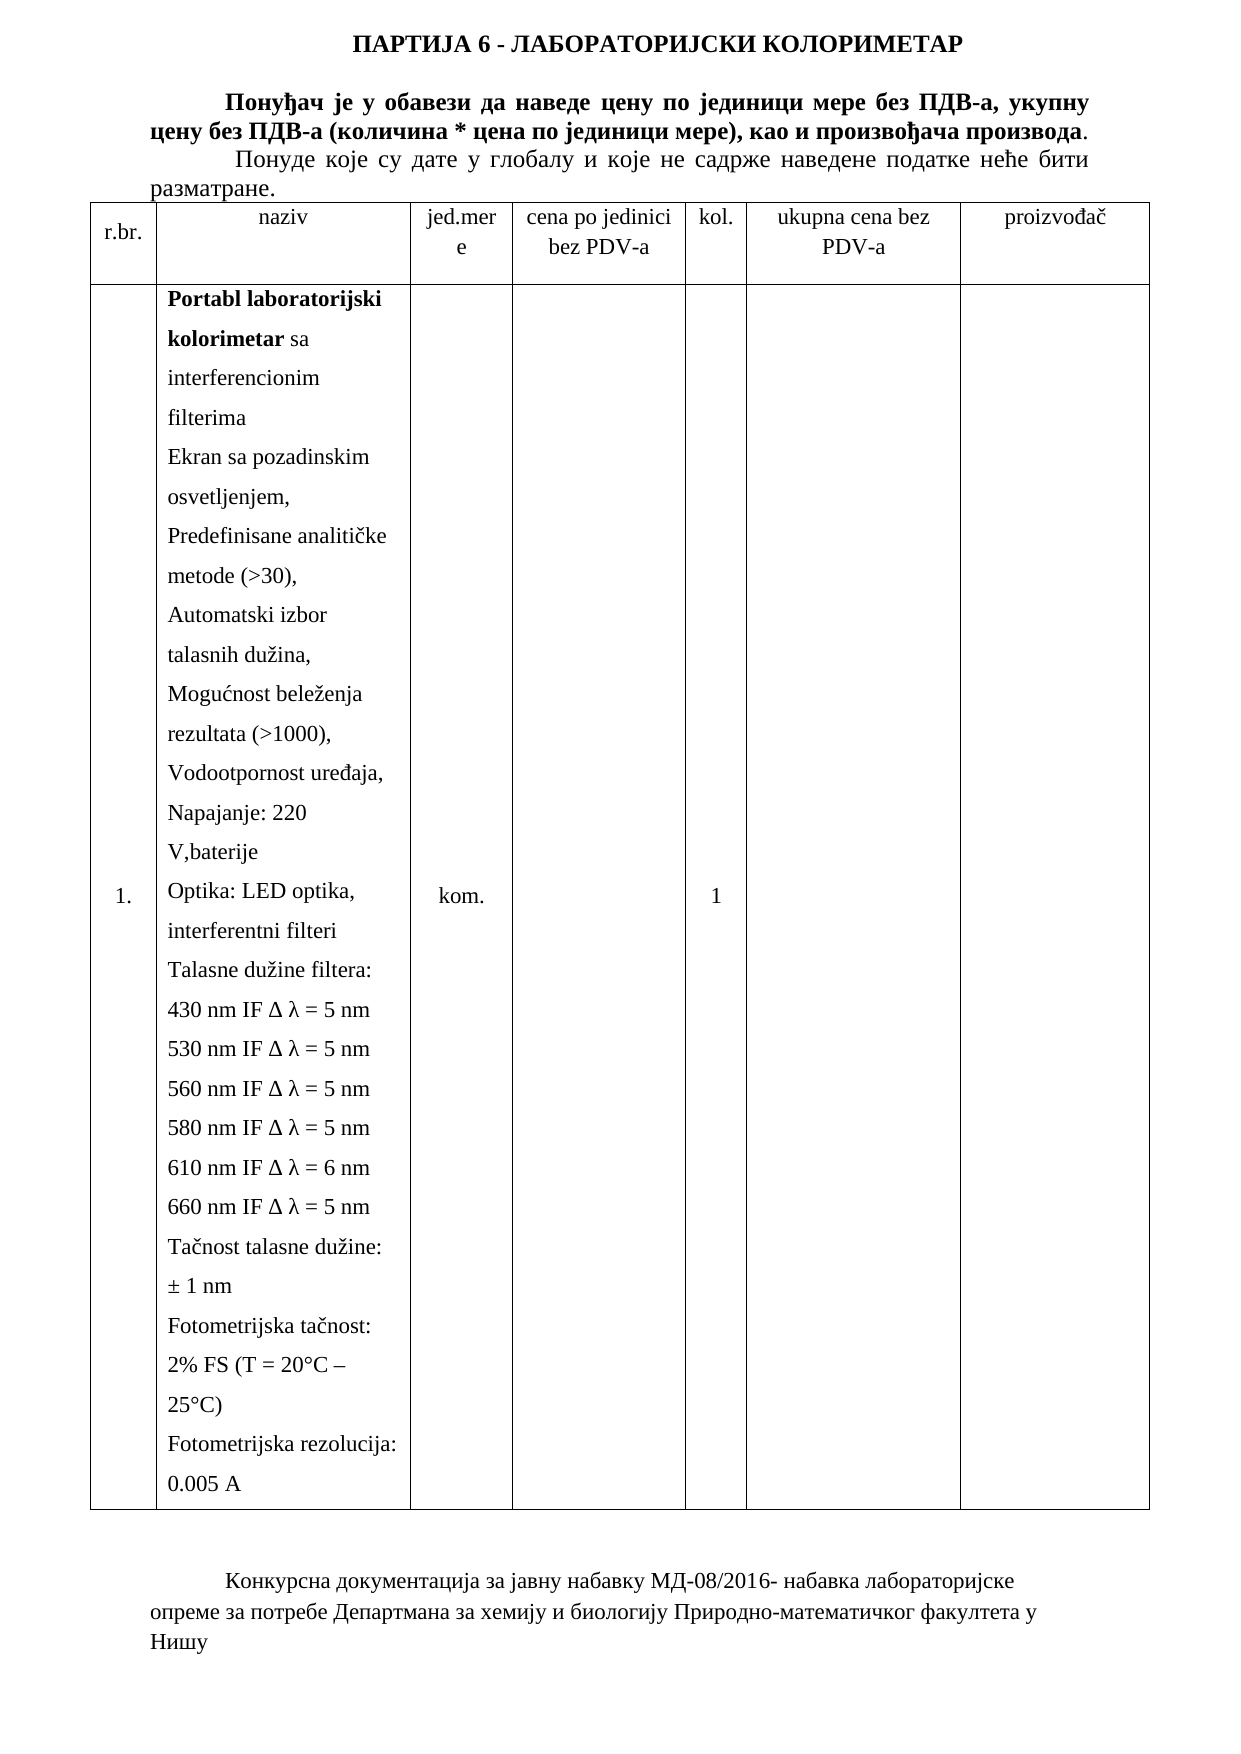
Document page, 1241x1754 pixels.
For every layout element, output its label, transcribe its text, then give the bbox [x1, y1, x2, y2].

table_cell 1 [686, 285, 746, 1509]
text ПАРТИЈА 6 - ЛАБОРАТОРИЈСКИ КОЛОРИМЕТАР [150, 29, 1090, 58]
table_cell [747, 285, 960, 1509]
table_cell 1. [91, 285, 156, 1509]
table_cell [961, 285, 1149, 1509]
table_header r.br. [91, 203, 156, 284]
table_header ukupna cena bez PDV-a [747, 203, 960, 284]
table_header kol. [686, 203, 746, 284]
table_cell kom. [411, 285, 512, 1509]
table_cell Portabl laboratorijski kolorimetar sa interferencionim filterima Ekran sa pozadinskim osvetlјenjem, Predefinisane analitičke metode (>30), Automatski izbor talasnih dužina, Mogućnost beleženja rezultata (>1000), Vodootpornost uređaja, Napajanje: 220 V,baterije Optika: LED optika, interferentni filteri Talasne dužine filtera: 430 nm IF ∆ λ = 5 nm 530 nm IF ∆ λ = 5 nm 560 nm IF ∆ λ = 5 nm 580 nm IF ∆ λ = 5 nm 610 nm IF ∆ λ = 6 nm 660 nm IF ∆ λ = 5 nm Tačnost talasne dužine: ± 1 nm Fotometrijska tačnost: 2% FS (T = 20°C – 25°C) Fotometrijska rezolucija: 0.005 A [157, 285, 410, 1509]
table_header jed.mere [411, 203, 512, 284]
table_header cena po jedinici bez PDV-a [513, 203, 685, 284]
text Понуђач је у обавези да наведе цену по јединици мере без ПДВ-а, укупну цену без ПДВ-а (количина * цена по јединици мере), као и произвођача производа. [150, 87, 1090, 144]
table_cell [513, 285, 685, 1509]
table_header proizvođač [961, 203, 1149, 284]
table_header naziv [157, 203, 410, 284]
text Понуде које су дате у глобалу и које не садрже наведене податке неће бити разматране. [150, 144, 1090, 202]
